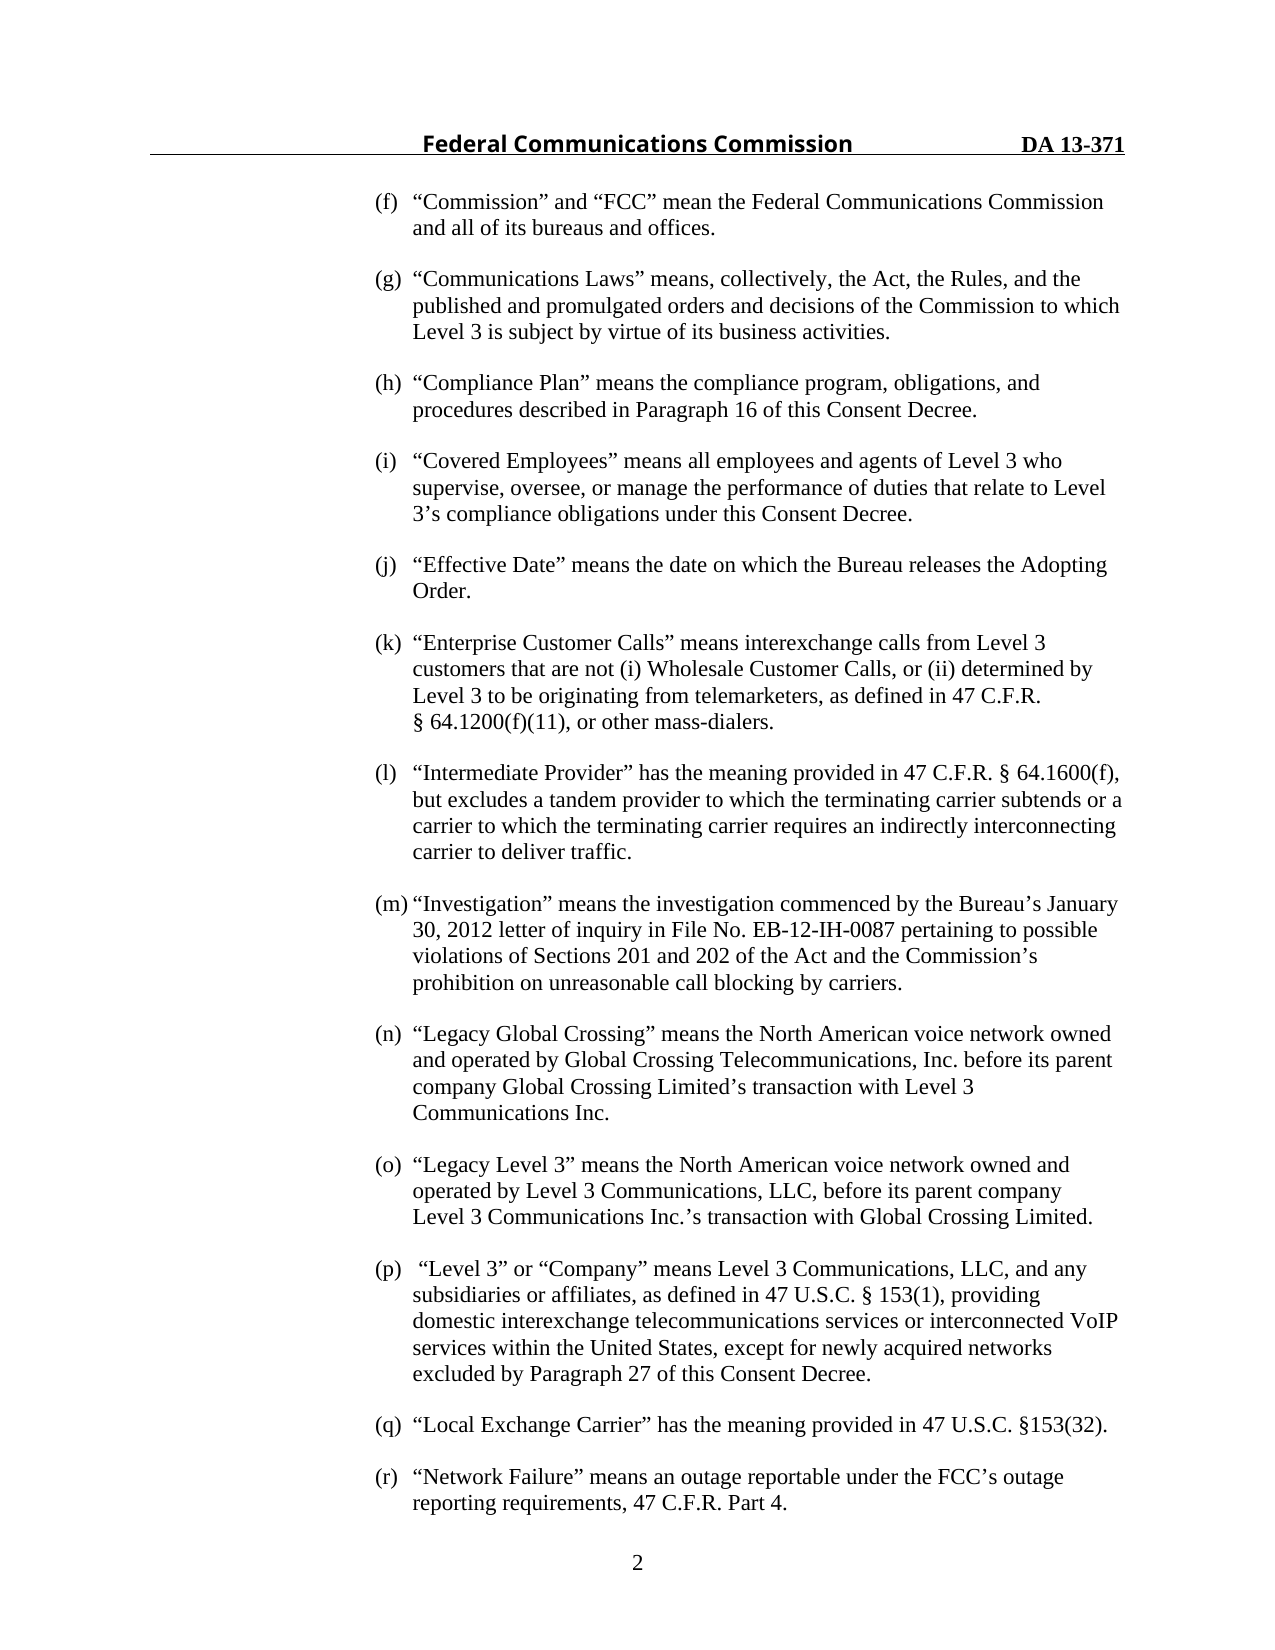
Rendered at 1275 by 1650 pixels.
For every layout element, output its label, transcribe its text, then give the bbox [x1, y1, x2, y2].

text “Legacy Global Crossing” means the North American voice network owned and operated by Global Crossing Telecommunications, Inc. before its parent company Global Crossing Limited’s transaction with Level 3 Communications Inc. [375, 1020, 1125, 1126]
text “Level 3” or “Company” means Level 3 Communications, LLC, and any subsidiaries or affiliates, as defined in 47 U.S.C. § 153(1), providing domestic interexchange telecommunications services or interconnected VoIP services within the United States, except for newly acquired networks excluded by Paragraph 27 of this Consent Decree. [375, 1255, 1125, 1386]
text “Communications Laws” means, collectively, the Act, the Rules, and the published and promulgated orders and decisions of the Commission to which Level 3 is subject by virtue of its business activities. [375, 265, 1125, 344]
text “Intermediate Provider” has the meaning provided in 47 C.F.R. § 64.1600(f), but excludes a tandem provider to which the terminating carrier subtends or a carrier to which the terminating carrier requires an indirectly interconnecting carrier to deliver traffic. [375, 759, 1125, 865]
text “Enterprise Customer Calls” means interexchange calls from Level 3 customers that are not (i) Wholesale Customer Calls, or (ii) determined by Level 3 to be originating from telemarketers, as defined in 47 C.F.R. § 64.1200(f)(11), or other mass-dialers. [375, 629, 1125, 734]
text “Commission” and “FCC” mean the Federal Communications Commission and all of its bureaus and offices. [375, 188, 1125, 240]
text “Investigation” means the investigation commenced by the Bureau’s January 30, 2012 letter of inquiry in File No. EB-12-IH-0087 pertaining to possible violations of Sections 201 and 202 of the Act and the Commission’s prohibition on unreasonable call blocking by carriers. [375, 890, 1125, 995]
text “Local Exchange Carrier” has the meaning provided in 47 U.S.C. §153(32). [375, 1411, 1125, 1438]
text “Legacy Level 3” means the North American voice network owned and operated by Level 3 Communications, LLC, before its parent company Level 3 Communications Inc.’s transaction with Global Crossing Limited. [375, 1151, 1125, 1230]
text “Network Failure” means an outage reportable under the FCC’s outage reporting requirements, 47 C.F.R. Part 4. [375, 1463, 1125, 1516]
text “Compliance Plan” means the compliance program, obligations, and procedures described in Paragraph 16 of this Consent Decree. [375, 369, 1125, 422]
text “Effective Date” means the date on which the Bureau releases the Adopting Order. [375, 551, 1125, 604]
text “Covered Employees” means all employees and agents of Level 3 who supervise, oversee, or manage the performance of duties that relate to Level 3’s compliance obligations under this Consent Decree. [375, 447, 1125, 526]
